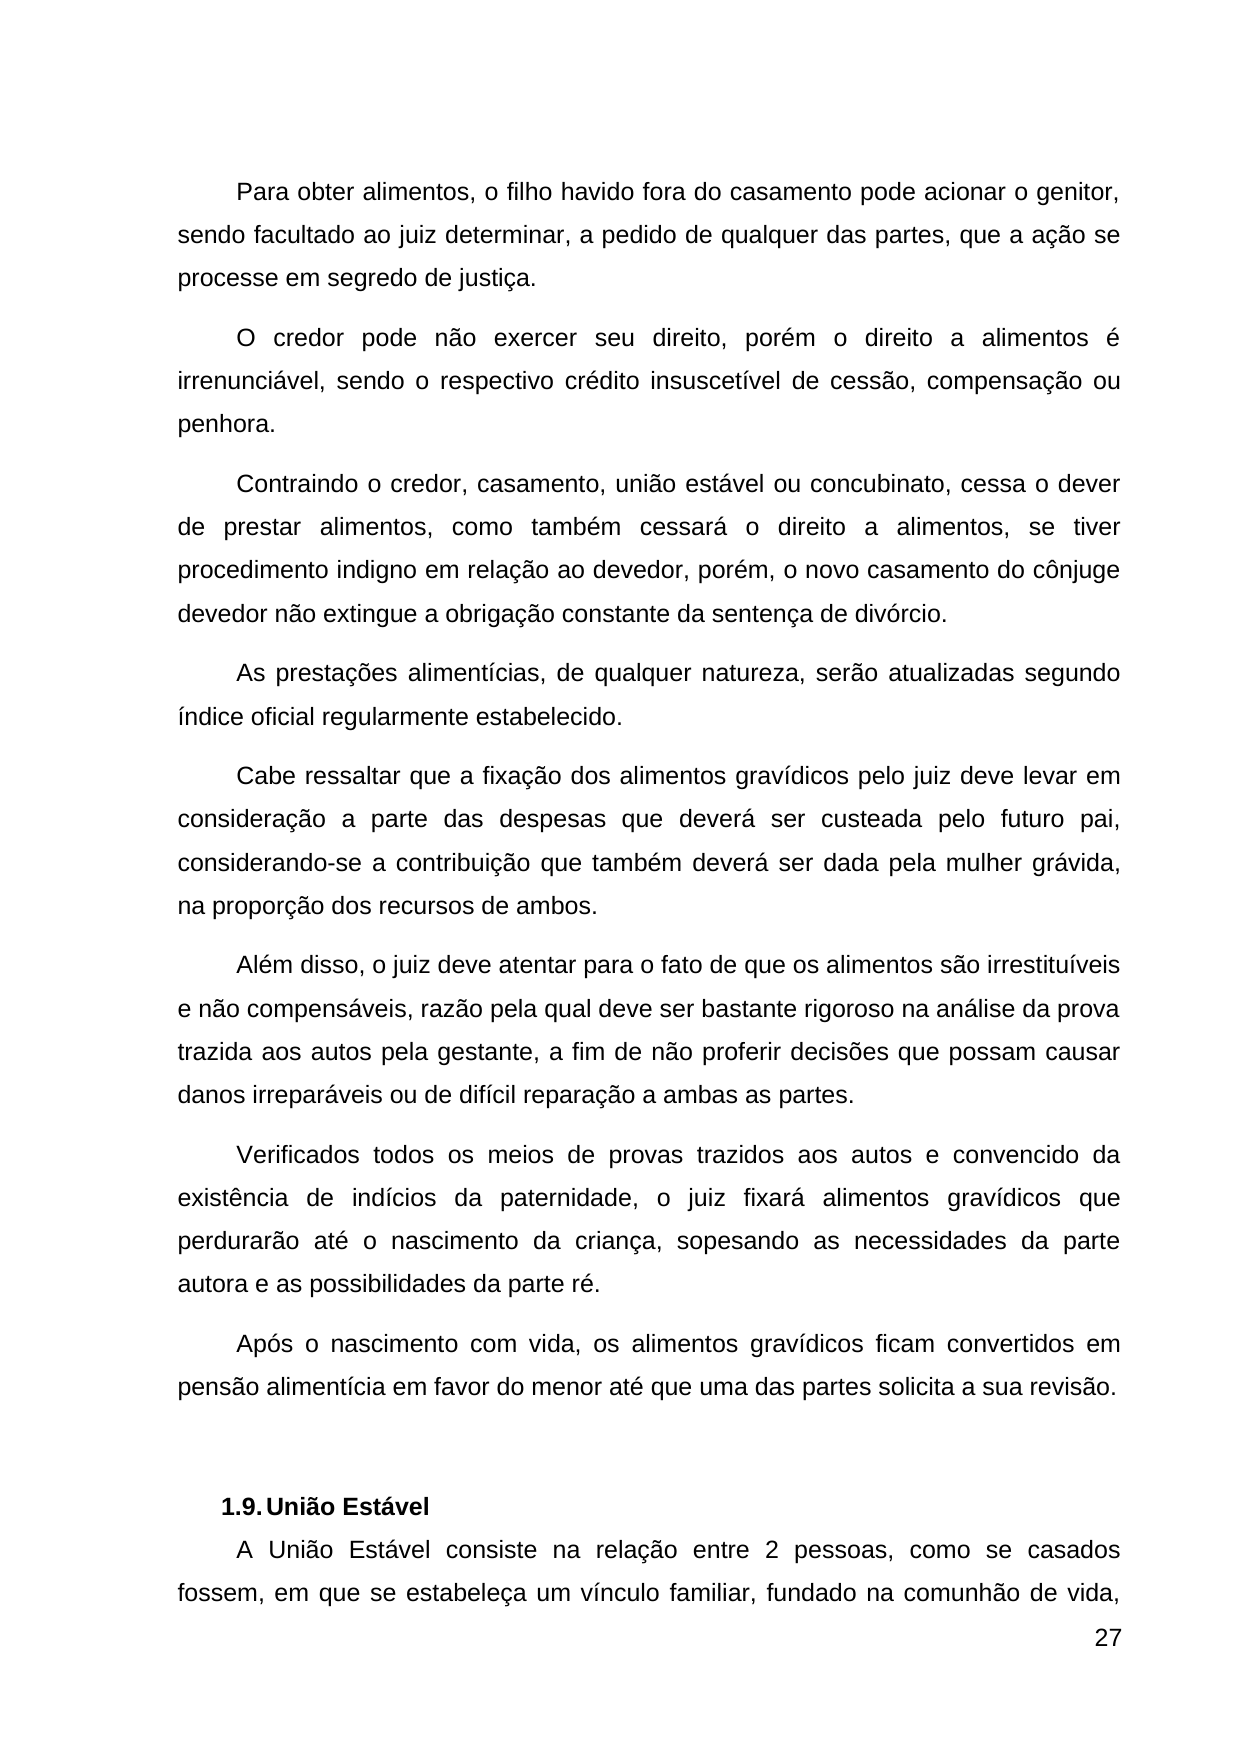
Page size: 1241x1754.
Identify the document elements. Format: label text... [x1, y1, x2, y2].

text Para obter alimentos, o filho havido fora do casamento pode acionar o genitor, sendo facultado ao juiz determinar, a pedido de qualquer das partes, que a ação se processe em segredo de justiça. [177, 177, 1122, 292]
text Contraindo o credor, casamento, união estável ou concubinato, cessa o dever de prestar alimentos, como também cessará o direito a alimentos, se tiver procedimento indigno em relação ao devedor, porém, o novo casamento do cônjuge devedor não extingue a obrigação constante da sentença de divórcio. [177, 469, 1122, 627]
text Além disso, o juiz deve atentar para o fato de que os alimentos são irrestituíveis e não compensáveis, razão pela qual deve ser bastante rigoroso na análise da prova trazida aos autos pela gestante, a fim de não proferir decisões que possam causar danos irreparáveis ou de difícil reparação a ambas as partes. [177, 951, 1122, 1109]
text Cabe ressaltar que a fixação dos alimentos gravídicos pelo juiz deve levar em consideração a parte das despesas que deverá ser custeada pelo futuro pai, considerando-se a contribuição que também deverá ser dada pela mulher grávida, na proporção dos recursos de ambos. [177, 761, 1122, 919]
text O credor pode não exercer seu direito, porém o direito a alimentos é irrenunciável, sendo o respectivo crédito insuscetível de cessão, compensação ou penhora. [177, 323, 1122, 438]
text Após o nascimento com vida, os alimentos gravídicos ficam convertidos em pensão alimentícia em favor do menor até que uma das partes solicita a sua revisão. [177, 1329, 1122, 1401]
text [177, 1535, 1122, 1607]
text As prestações alimentícias, de qualquer natureza, serão atualizadas segundo índice oficial regularmente estabelecido. [177, 658, 1122, 730]
subtitle União Estável [221, 1492, 1122, 1520]
text Verificados todos os meios de provas trazidos aos autos e convencido da existência de indícios da paternidade, o juiz fixará alimentos gravídicos que perdurarão até o nascimento da criança, sopesando as necessidades da parte autora e as possibilidades da parte ré. [177, 1140, 1122, 1298]
